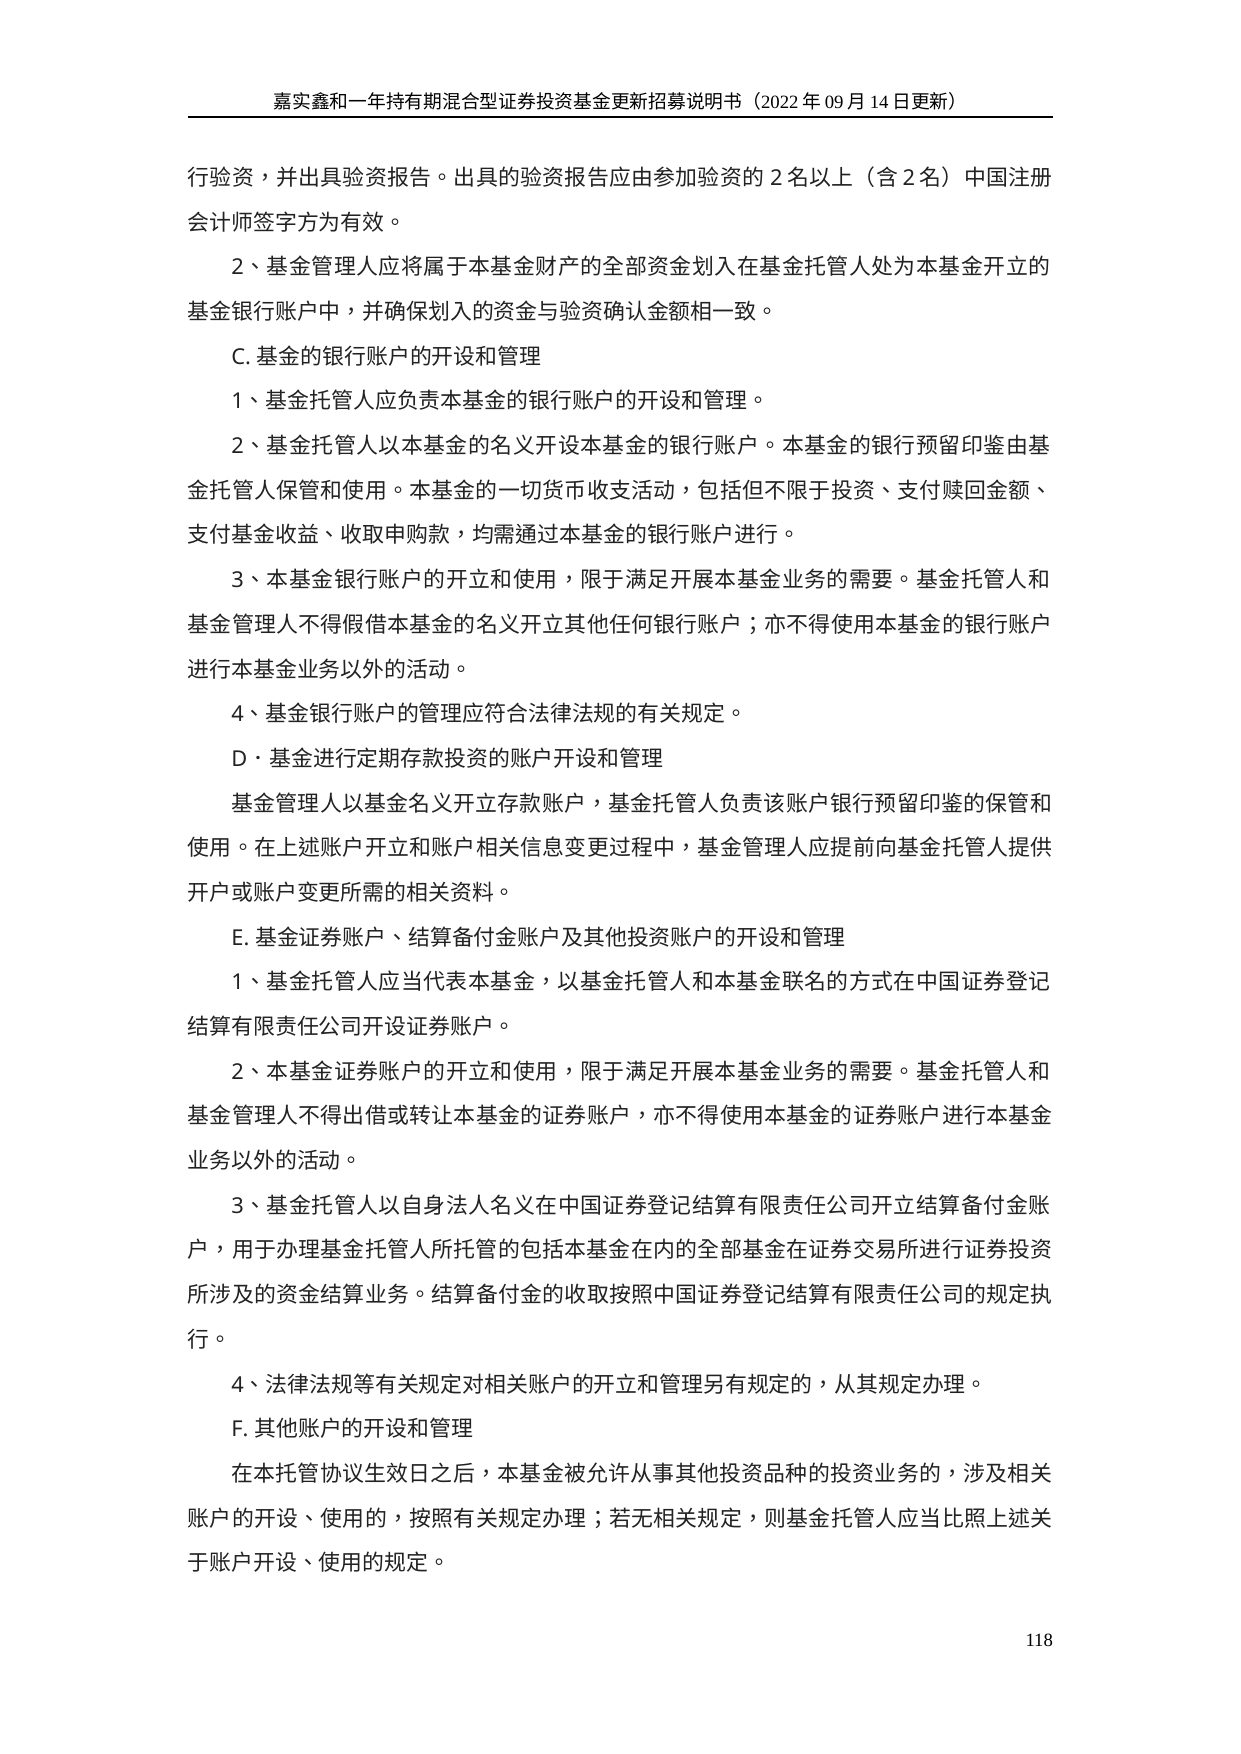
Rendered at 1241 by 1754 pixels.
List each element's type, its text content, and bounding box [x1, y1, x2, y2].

text 1、基金托管人应负责本基金的银行账户的开设和管理。 [187, 385, 1053, 415]
text 2、本基金证券账户的开立和使用，限于满足开展本基金业务的需要。基金托管人和基金管理人不得出借或转让本基金的证券账户，亦不得使用本基金的证券账户进行本基金业务以外的活动。 [187, 1056, 1053, 1175]
text 3、本基金银行账户的开立和使用，限于满足开展本基金业务的需要。基金托管人和基金管理人不得假借本基金的名义开立其他任何银行账户；亦不得使用本基金的银行账户进行本基金业务以外的活动。 [187, 564, 1053, 683]
text F. 其他账户的开设和管理 [187, 1413, 1053, 1443]
text 2、基金管理人应将属于本基金财产的全部资金划入在基金托管人处为本基金开立的基金银行账户中，并确保划入的资金与验资确认金额相一致。 [187, 251, 1053, 326]
text 4、基金银行账户的管理应符合法律法规的有关规定。 [187, 698, 1053, 728]
text 4、法律法规等有关规定对相关账户的开立和管理另有规定的，从其规定办理。 [187, 1368, 1053, 1398]
text 2、基金托管人以本基金的名义开设本基金的银行账户。本基金的银行预留印鉴由基金托管人保管和使用。本基金的一切货币收支活动，包括但不限于投资、支付赎回金额、支付基金收益、收取申购款，均需通过本基金的银行账户进行。 [187, 430, 1053, 549]
text 在本托管协议生效日之后，本基金被允许从事其他投资品种的投资业务的，涉及相关账户的开设、使用的，按照有关规定办理；若无相关规定，则基金托管人应当比照上述关于账户开设、使用的规定。 [187, 1458, 1053, 1577]
text E. 基金证券账户、结算备付金账户及其他投资账户的开设和管理 [187, 922, 1053, 951]
text 3、基金托管人以自身法人名义在中国证券登记结算有限责任公司开立结算备付金账户，用于办理基金托管人所托管的包括本基金在内的全部基金在证券交易所进行证券投资所涉及的资金结算业务。结算备付金的收取按照中国证券登记结算有限责任公司的规定执行。 [187, 1190, 1053, 1354]
text D．基金进行定期存款投资的账户开设和管理 [187, 743, 1053, 773]
text 基金管理人以基金名义开立存款账户，基金托管人负责该账户银行预留印鉴的保管和使用。在上述账户开立和账户相关信息变更过程中，基金管理人应提前向基金托管人提供开户或账户变更所需的相关资料。 [187, 788, 1053, 907]
text 1、基金托管人应当代表本基金，以基金托管人和本基金联名的方式在中国证券登记结算有限责任公司开设证券账户。 [187, 966, 1053, 1041]
text C. 基金的银行账户的开设和管理 [187, 341, 1053, 371]
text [187, 162, 1053, 236]
